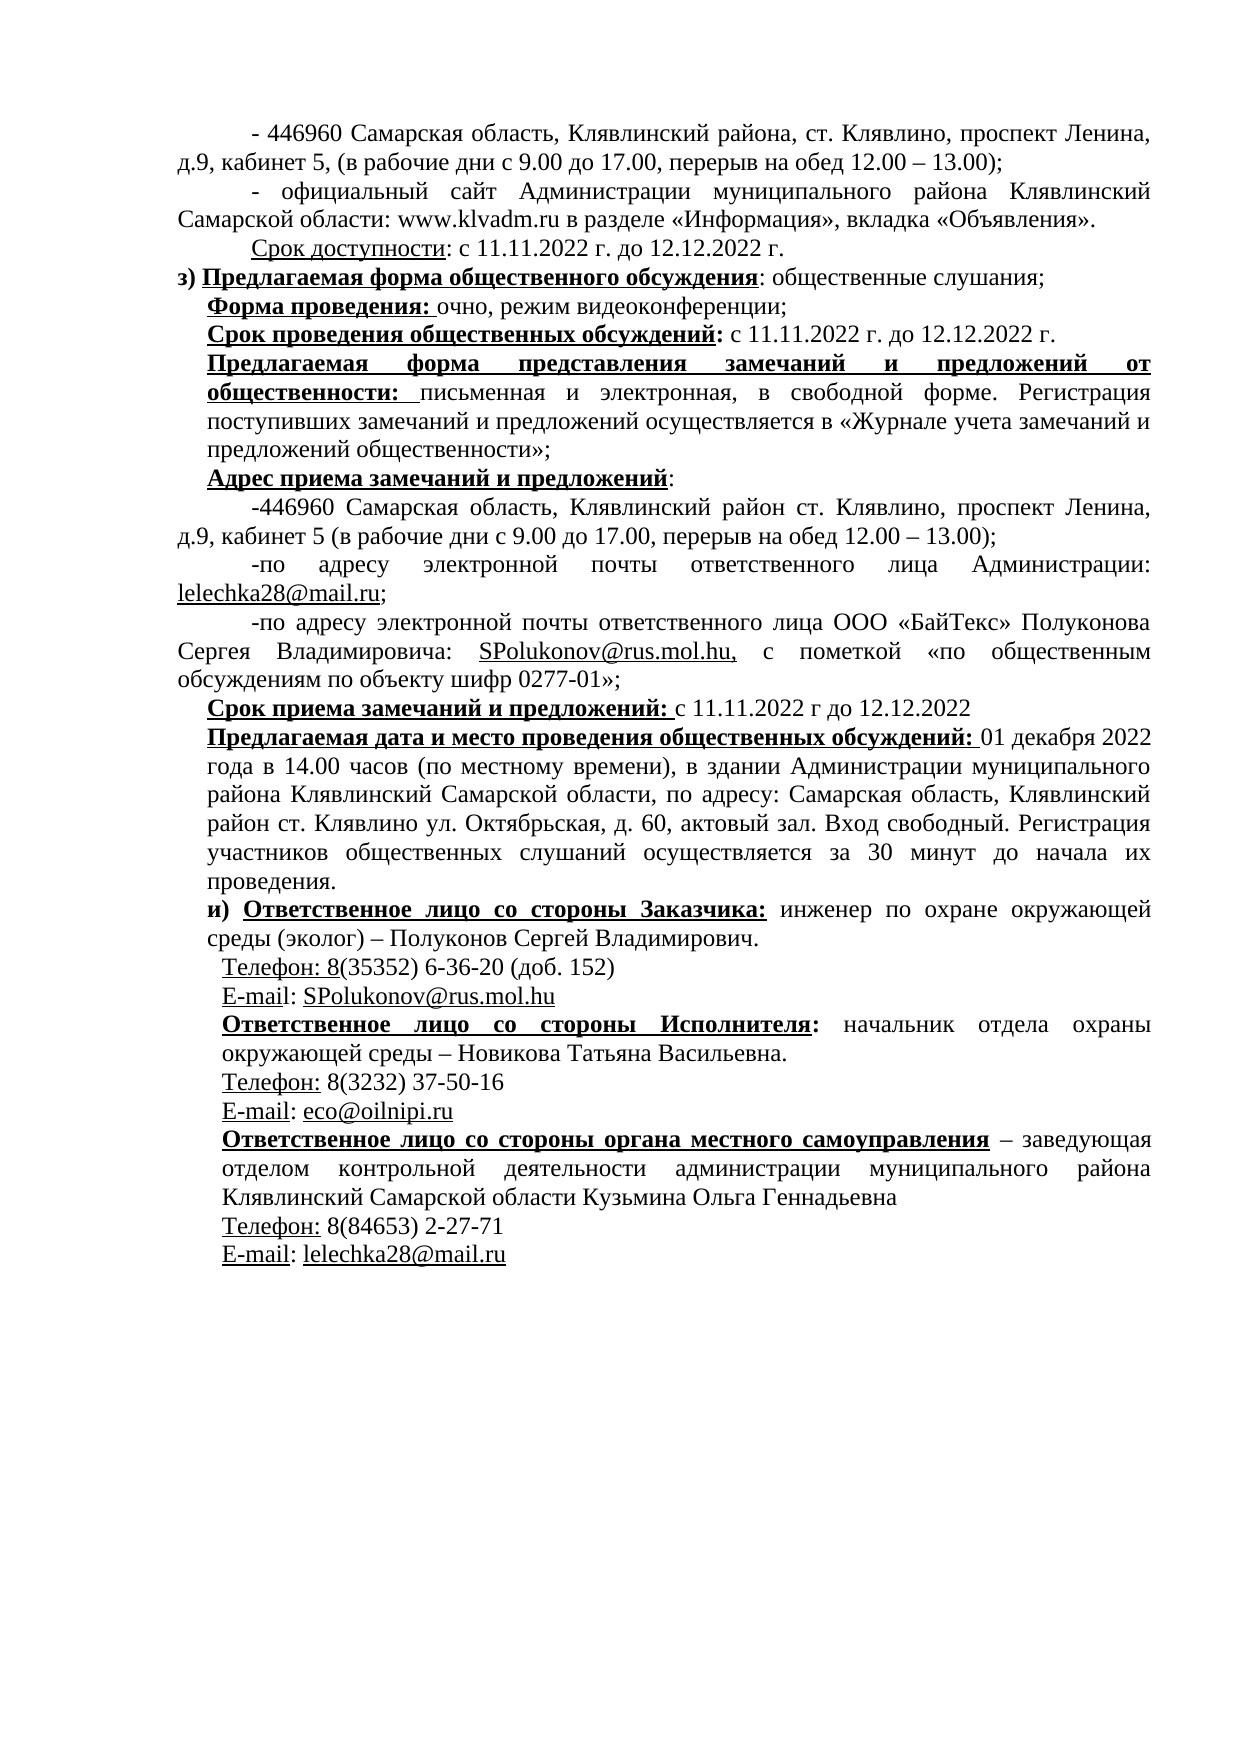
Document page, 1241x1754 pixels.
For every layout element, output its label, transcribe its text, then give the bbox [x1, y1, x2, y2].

text Адрес приема замечаний и предложений: [207, 463, 1152, 492]
text -по адресу электронной почты ответственного лица ООО «БайТекс» Полуконова Сергея Владимировича: SPolukonov@rus.mol.hu, с пометкой «по общественным обсуждениям по объекту шифр 0277-01»; [177, 607, 1152, 693]
text Телефон: 8(84653) 2-27-71 [222, 1211, 1152, 1239]
text Срок доступности: с 11.11.2022 г. до 12.12.2022 г. [177, 233, 1152, 262]
text E-mail: lelechka28@mail.ru [177, 1239, 1152, 1268]
text - 446960 Самарская область, Клявлинский района, ст. Клявлино, проспект Ленина, д.9, кабинет 5, (в рабочие дни с 9.00 до 17.00, перерыв на обед 12.00 – 13.00); [177, 118, 1152, 176]
text -446960 Самарская область, Клявлинский район ст. Клявлино, проспект Ленина, д.9, кабинет 5 (в рабочие дни с 9.00 до 17.00, перерыв на обед 12.00 – 13.00); [177, 492, 1152, 549]
text E-mail: eco@oilnipi.ru [222, 1096, 1152, 1124]
text Предлагаемая форма представления замечаний и предложений от общественности: письменная и электронная, в свободной форме. Регистрация поступивших замечаний и предложений осуществляется в «Журнале учета замечаний и предложений общественности»; [207, 348, 1152, 463]
text Срок приема замечаний и предложений: с 11.11.2022 г до 12.12.2022 [207, 693, 1152, 722]
text Предлагаемая дата и место проведения общественных обсуждений: 01 декабря 2022 года в 14.00 часов (по местному времени), в здании Администрации муниципального района Клявлинский Самарской области, по адресу: Самарская область, Клявлинский район ст. Клявлино ул. Октябрьская, д. 60, актовый зал. Вход свободный. Регистрация участников общественных слушаний осуществляется за 30 минут до начала их проведения. [207, 722, 1152, 894]
text з) Предлагаемая форма общественного обсуждения: общественные слушания; [177, 262, 1152, 291]
text -по адресу электронной почты ответственного лица Администрации: lelechka28@mail.ru; [177, 549, 1152, 607]
text Ответственное лицо со стороны органа местного самоуправления – заведующая отделом контрольной деятельности администрации муниципального района Клявлинский Самарской области Кузьмина Ольга Геннадьевна [222, 1124, 1152, 1211]
text - официальный сайт Администрации муниципального района Клявлинский Самарской области: www.klvadm.ru в разделе «Информация», вкладка «Объявления». [177, 176, 1152, 233]
text E-mail: SPolukonov@rus.mol.hu [222, 981, 1152, 1009]
text Форма проведения: очно, режим видеоконференции; [207, 291, 1152, 319]
text и) Ответственное лицо со стороны Заказчика: инженер по охране окружающей среды (эколог) – Полуконов Сергей Владимирович. [207, 894, 1152, 952]
text Телефон: 8(3232) 37-50-16 [222, 1067, 1152, 1096]
text Ответственное лицо со стороны Исполнителя: начальник отдела охраны окружающей среды – Новикова Татьяна Васильевна. [222, 1009, 1152, 1067]
text Срок проведения общественных обсуждений: с 11.11.2022 г. до 12.12.2022 г. [207, 319, 1152, 348]
text Телефон: 8(35352) 6-36-20 (доб. 152) [222, 952, 1152, 981]
